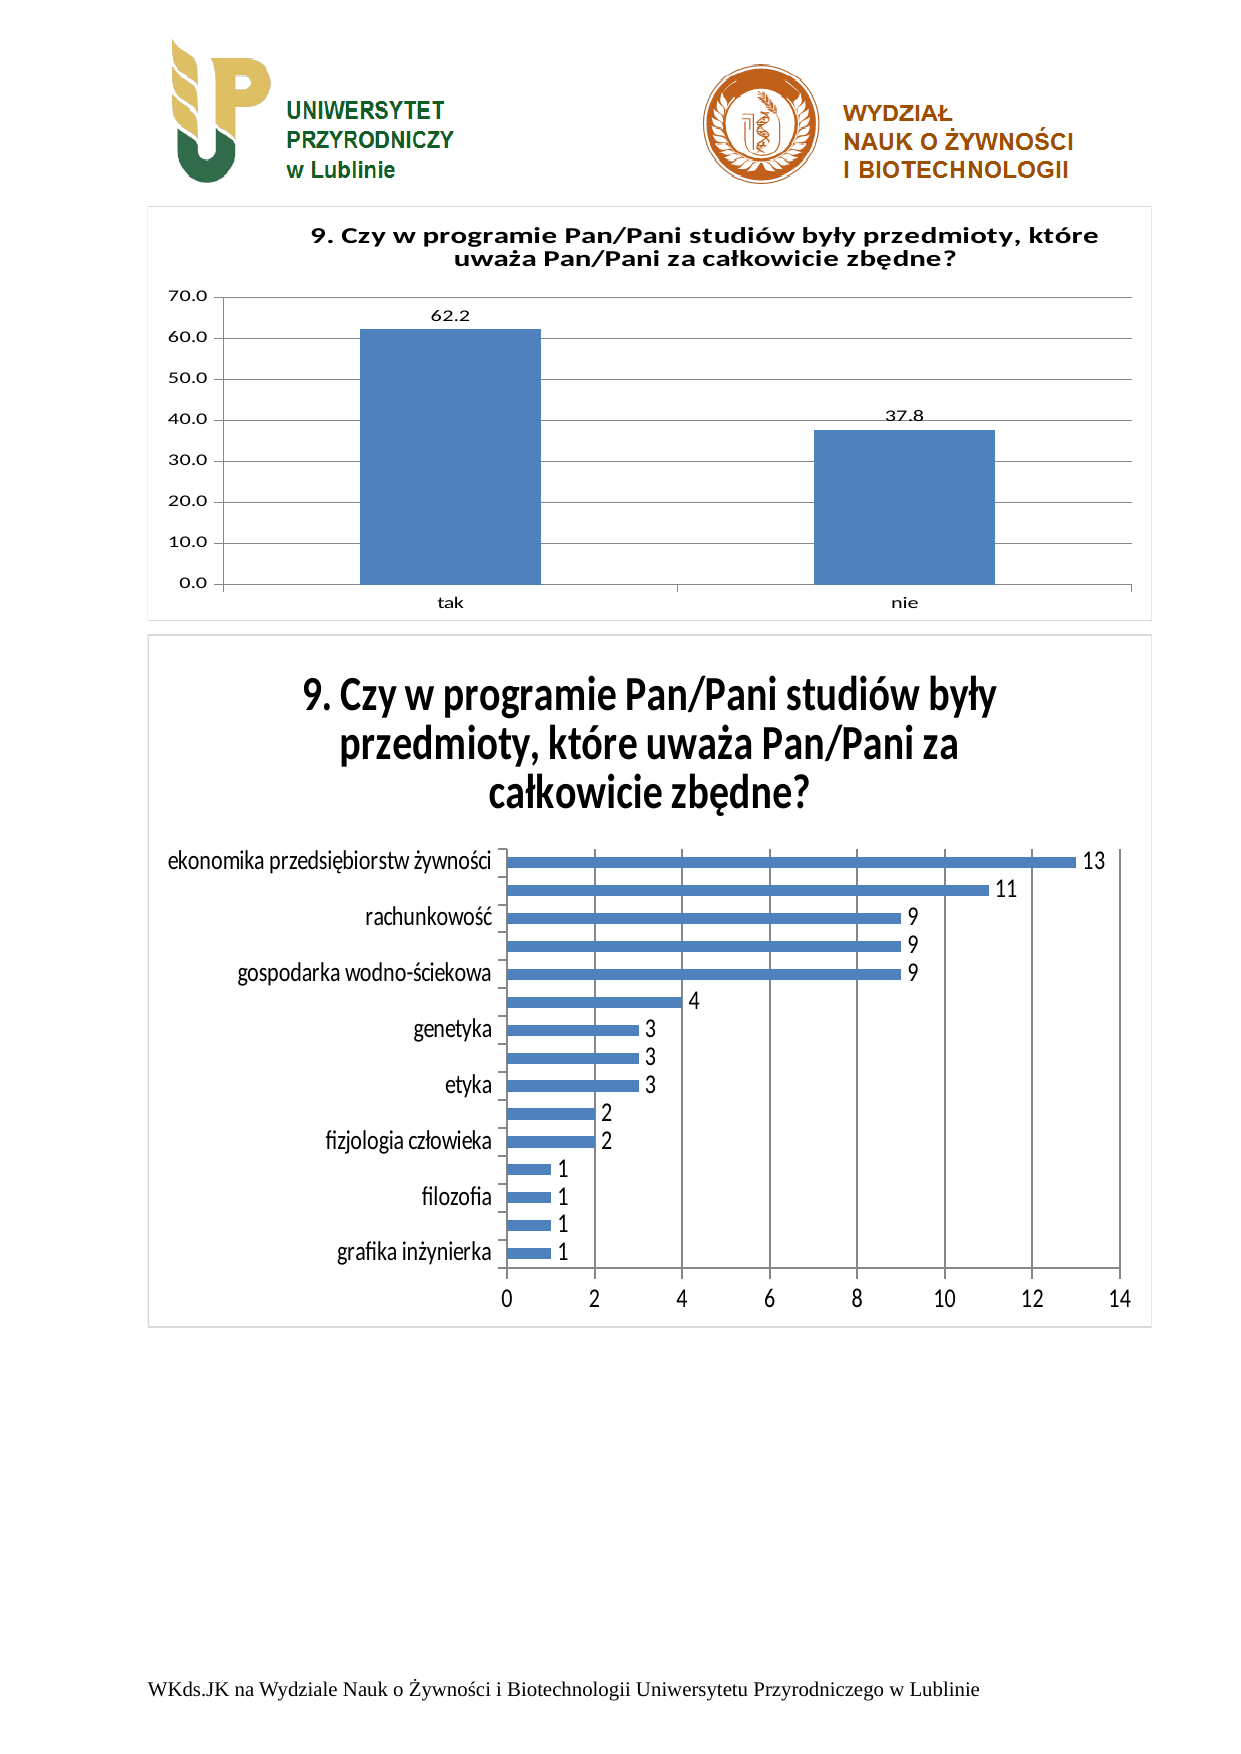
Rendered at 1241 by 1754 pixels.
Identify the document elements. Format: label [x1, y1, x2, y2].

picture [168, 29, 511, 191]
picture [666, 37, 1079, 191]
